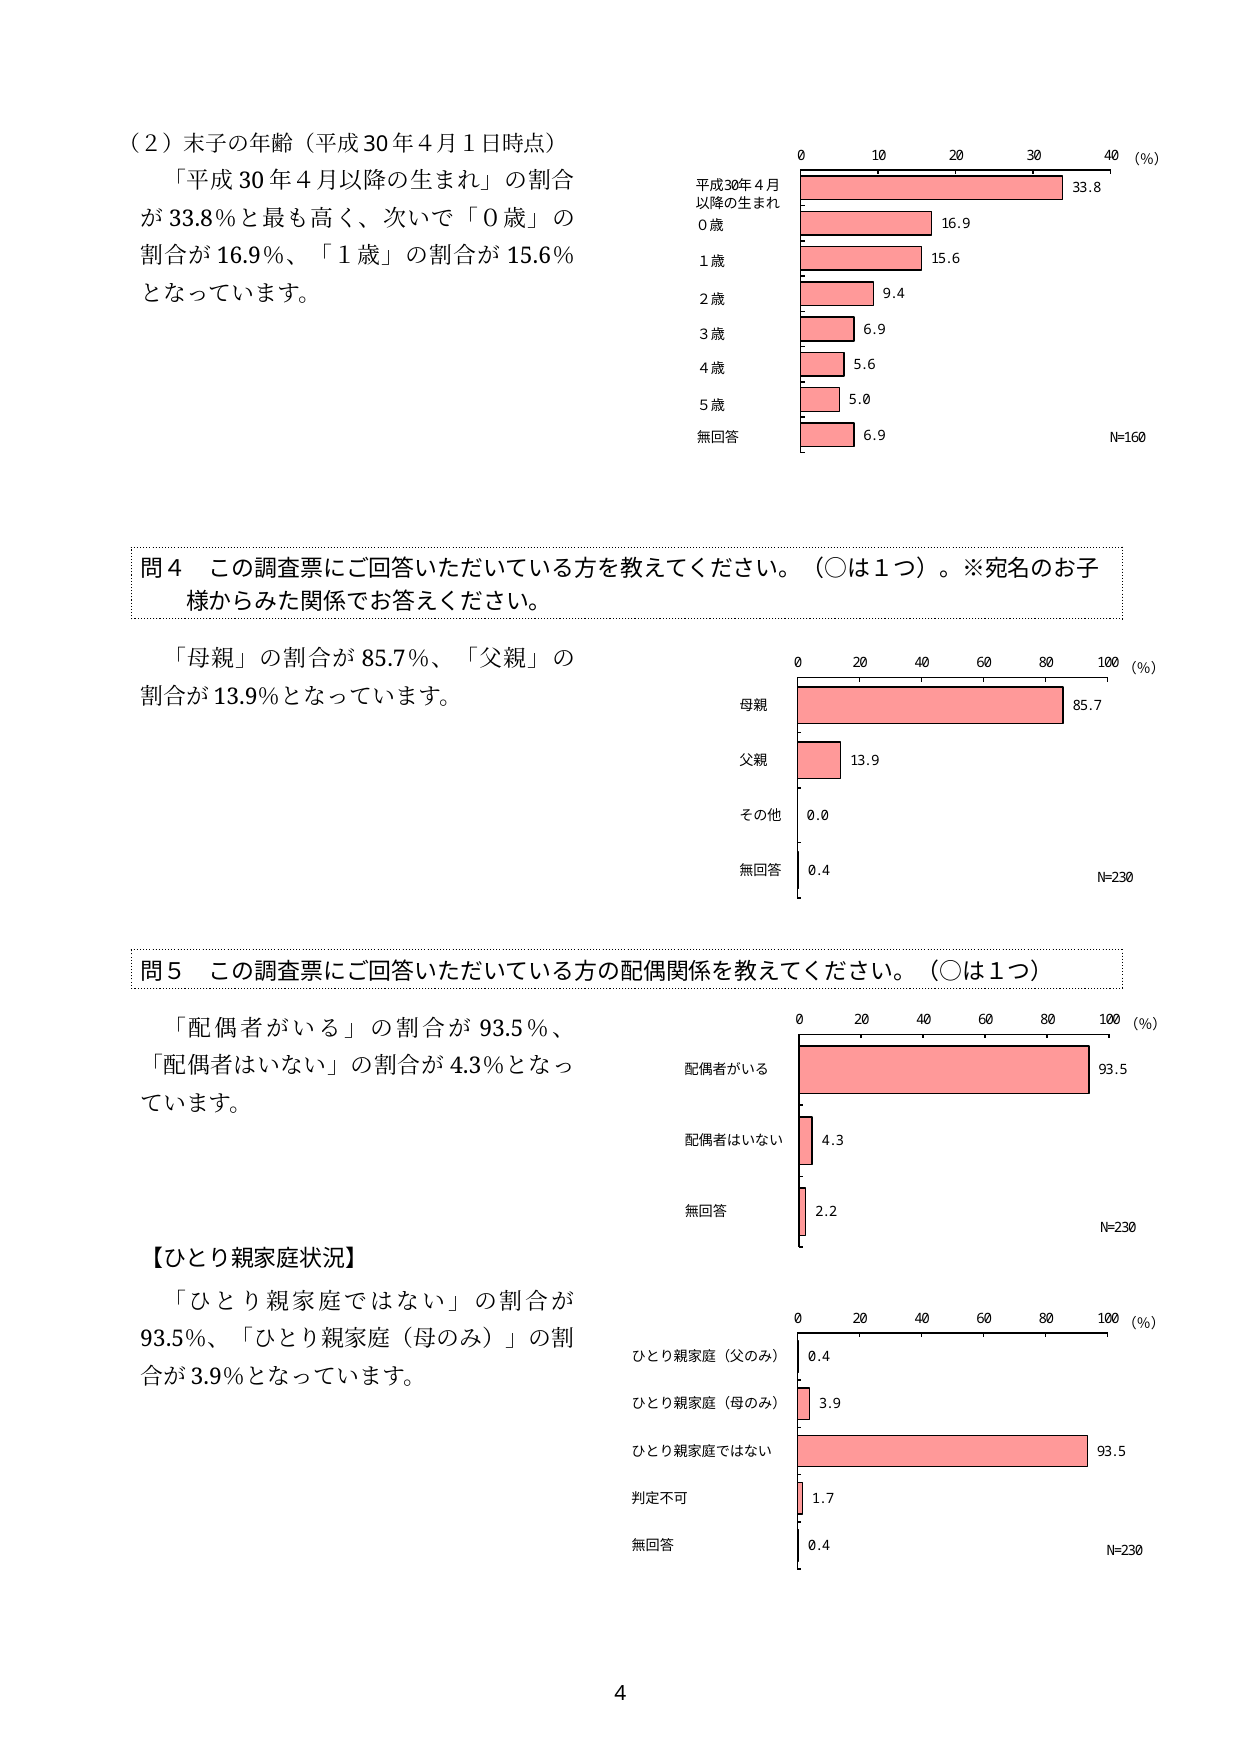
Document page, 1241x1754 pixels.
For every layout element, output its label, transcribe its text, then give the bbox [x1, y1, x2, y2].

text 問４ この調査票にご回答いただいている方を教えてください。（○は１つ）。※宛名のお子様からみた関係でお答えください。 [131, 547, 1123, 619]
text 「ひとり親家庭ではない」の割合が93.5％、「ひとり親家庭（母のみ）」の割合が3.9％となっています。 [140, 1281, 575, 1393]
text 問５ この調査票にご回答いただいている方の配偶関係を教えてください。（○は１つ） [131, 949, 1123, 989]
text 「母親」の割合が85.7％、「父親」の割合が13.9％となっています。 [140, 638, 575, 713]
text 「平成30年４月以降の生まれ」の割合が33.8％と最も高く、次いで「０歳」の割合が16.9％、「１歳」の割合が15.6％となっています。 [140, 160, 575, 310]
text 【ひとり親家庭状況】 [140, 1240, 1122, 1273]
text 「配偶者がいる」の割合が93.5％、「配偶者はいない」の割合が4.3％となっています。 [140, 1008, 575, 1120]
